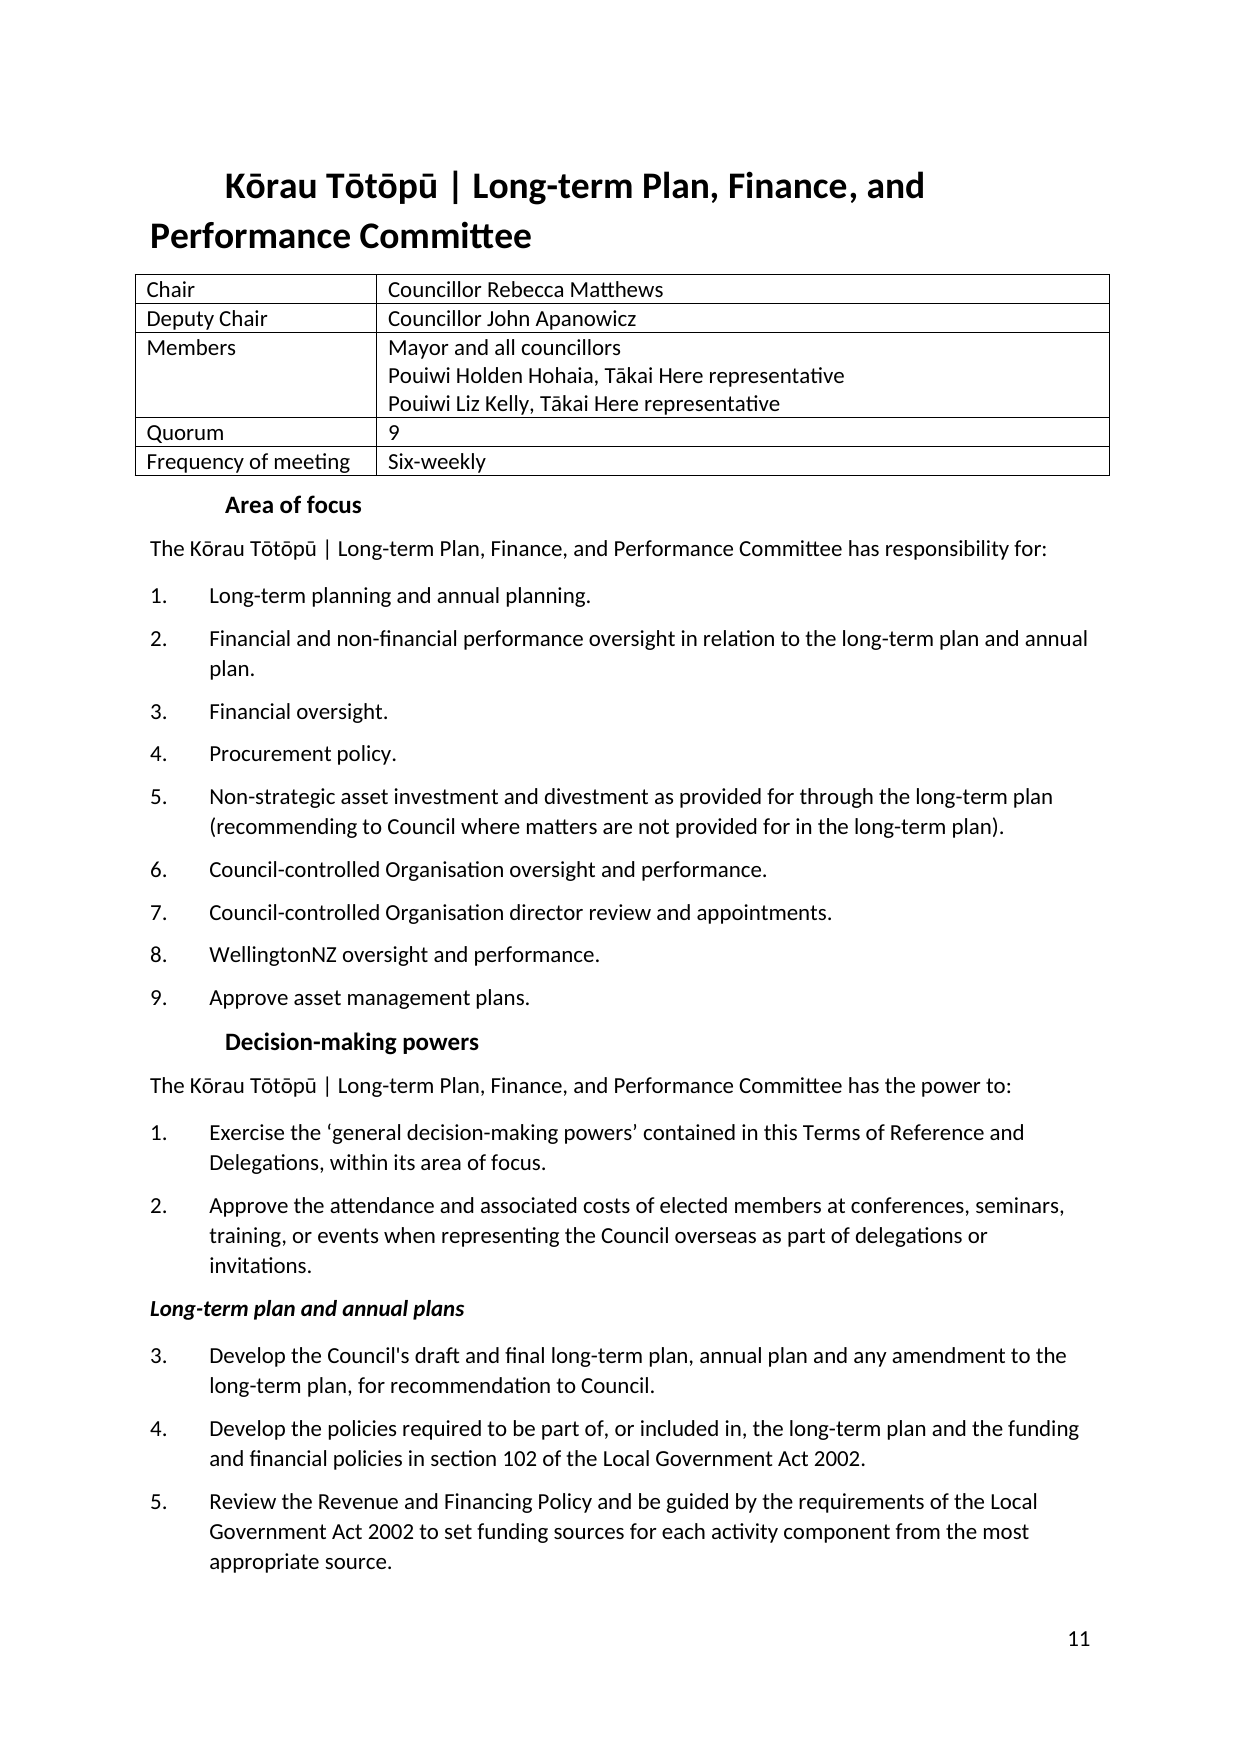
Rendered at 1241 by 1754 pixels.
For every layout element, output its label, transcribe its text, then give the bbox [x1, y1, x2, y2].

text Procurement policy. [150, 739, 1090, 767]
table_cell Members [136, 333, 376, 417]
text Develop the Council's draft and final long-term plan, annual plan and any amendment to the long-term plan, for recommendation to Council. [150, 1341, 1090, 1399]
text Exercise the ‘general decision-making powers’ contained in this Terms of Reference and Delegations, within its area of focus. [150, 1118, 1090, 1176]
table_header Councillor Rebecca Matthews [377, 275, 1109, 303]
table_header Chair [136, 275, 376, 303]
text Long-term planning and annual planning. [150, 581, 1090, 609]
text Review the Revenue and Financing Policy and be guided by the requirements of the Local Government Act 2002 to set funding sources for each activity component from the most appropriate source. [150, 1487, 1090, 1575]
table_cell Deputy Chair [136, 304, 376, 332]
text Develop the policies required to be part of, or included in, the long-term plan and the funding and financial policies in section 102 of the Local Government Act 2002. [150, 1414, 1090, 1472]
text Council-controlled Organisation director review and appointments. [150, 898, 1090, 926]
text Non-strategic asset investment and divestment as provided for through the long-term plan (recommending to Council where matters are not provided for in the long-term plan). [150, 782, 1090, 840]
subtitle Long-term plan and annual plans [150, 1294, 1090, 1322]
table_cell Mayor and all councillors Pouiwi Holden Hohaia, Tākai Here representative Pouiwi Liz Kelly, Tākai Here representative [377, 333, 1109, 417]
text Approve the attendance and associated costs of elected members at conferences, seminars, training, or events when representing the Council overseas as part of delegations or invitations. [150, 1191, 1090, 1279]
subtitle Decision-making powers [150, 1026, 1090, 1056]
table_cell Six-weekly [377, 447, 1109, 475]
subtitle Area of focus [150, 489, 1090, 519]
text WellingtonNZ oversight and performance. [150, 941, 1090, 968]
table_cell Quorum [136, 418, 376, 446]
text Council-controlled Organisation oversight and performance. [150, 855, 1090, 883]
text The Kōrau Tōtōpū | Long-term Plan, Finance, and Performance Committee has responsibility for: [150, 534, 1090, 562]
table_cell Frequency of meeting [136, 447, 376, 475]
text Financial oversight. [150, 697, 1090, 725]
subtitle Kōrau Tōtōpū | Long-term Plan, Finance, and Performance Committee [150, 162, 1090, 258]
text The Kōrau Tōtōpū | Long-term Plan, Finance, and Performance Committee has the power to: [150, 1071, 1090, 1099]
table_cell 9 [377, 418, 1109, 446]
text Approve asset management plans. [150, 983, 1090, 1011]
text Financial and non-financial performance oversight in relation to the long-term plan and annual plan. [150, 624, 1090, 682]
table_cell Councillor John Apanowicz [377, 304, 1109, 332]
